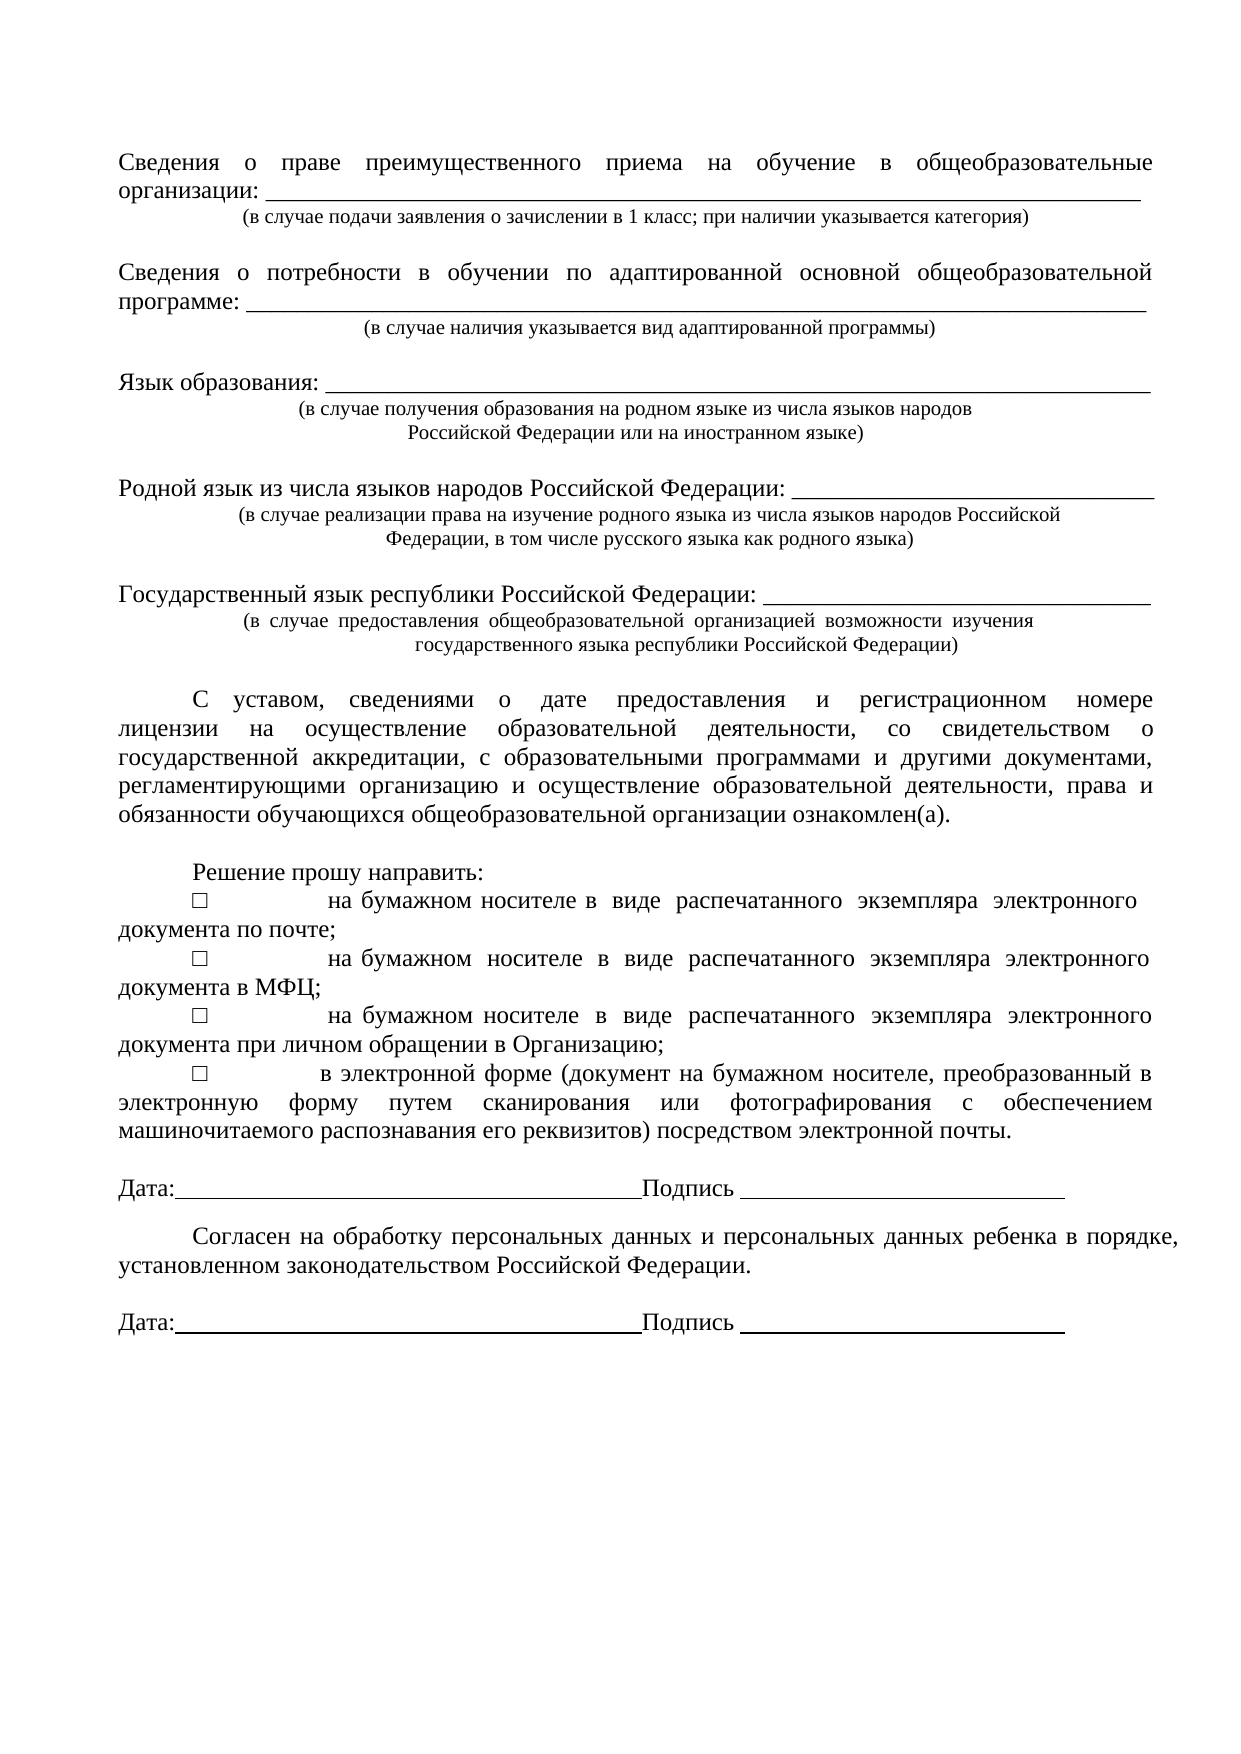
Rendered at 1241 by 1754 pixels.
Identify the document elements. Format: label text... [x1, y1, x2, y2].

list в электронной форме (документ на бумажном носителе, преобразованный в электронную форму путем сканирования или фотографирования с обеспечением машиночитаемого распознавания его реквизитов) посредством электронной почты. [118, 1058, 1153, 1144]
text (в случае получения образования на родном языке из числа языков народов [118, 396, 1153, 420]
text (в случае предоставления общеобразовательной организацией возможности изучения [118, 607, 1158, 632]
list на бумажном носителе в виде распечатанного экземпляра электронного документа при личном обращении в Организацию; [118, 1001, 1152, 1058]
list на бумажном носителе в виде распечатанного экземпляра электронного документа в МФЦ; [118, 943, 1152, 1001]
text Дата: Подпись [118, 1173, 1181, 1202]
text (в случае подачи заявления о зачислении в 1 класс; при наличии указывается категория) [118, 204, 1153, 228]
text Язык образования: __________________________________________________________________ [118, 367, 1181, 396]
text Дата: Подпись [118, 1307, 1181, 1336]
text С уставом, сведениями о дате предоставления и регистрационном номере лицензии на осуществление образовательной деятельности, со свидетельством о государственной аккредитации, с образовательными программами и другими документами, регламентирующими организацию и осуществление образовательной деятельности, права и обязанности обучающихся общеобразовательной организации ознакомлен(а). [118, 684, 1153, 828]
text Государственный язык республики Российской Федерации: _______________________________ [118, 579, 1158, 607]
text (в случае наличия указывается вид адаптированной программы) [118, 315, 1181, 339]
text Сведения о праве преимущественного приема на обучение в общеобразовательные организации: ______________________________________________________________________ [118, 147, 1153, 204]
text Согласен на обработку персональных данных и персональных данных ребенка в порядке, установленном законодательством Российской Федерации. [118, 1221, 1181, 1278]
text Решение прошу направить: [118, 857, 1181, 886]
text Родной язык из числа языков народов Российской Федерации: _____________________________ [118, 473, 1181, 502]
text Российской Федерации или на иностранном языке) [118, 420, 1153, 444]
text (в случае реализации права на изучение родного языка из числа языков народов Российской [118, 502, 1181, 526]
list на бумажном носителе в виде распечатанного экземпляра электронного документа по почте; [118, 886, 1152, 943]
text Сведения о потребности в обучении по адаптированной основной общеобразовательной программе: ________________________________________________________________________ [118, 257, 1153, 315]
text государственного языка республики Российской Федерации) [118, 632, 1181, 656]
text Федерации, в том числе русского языка как родного языка) [118, 526, 1181, 550]
